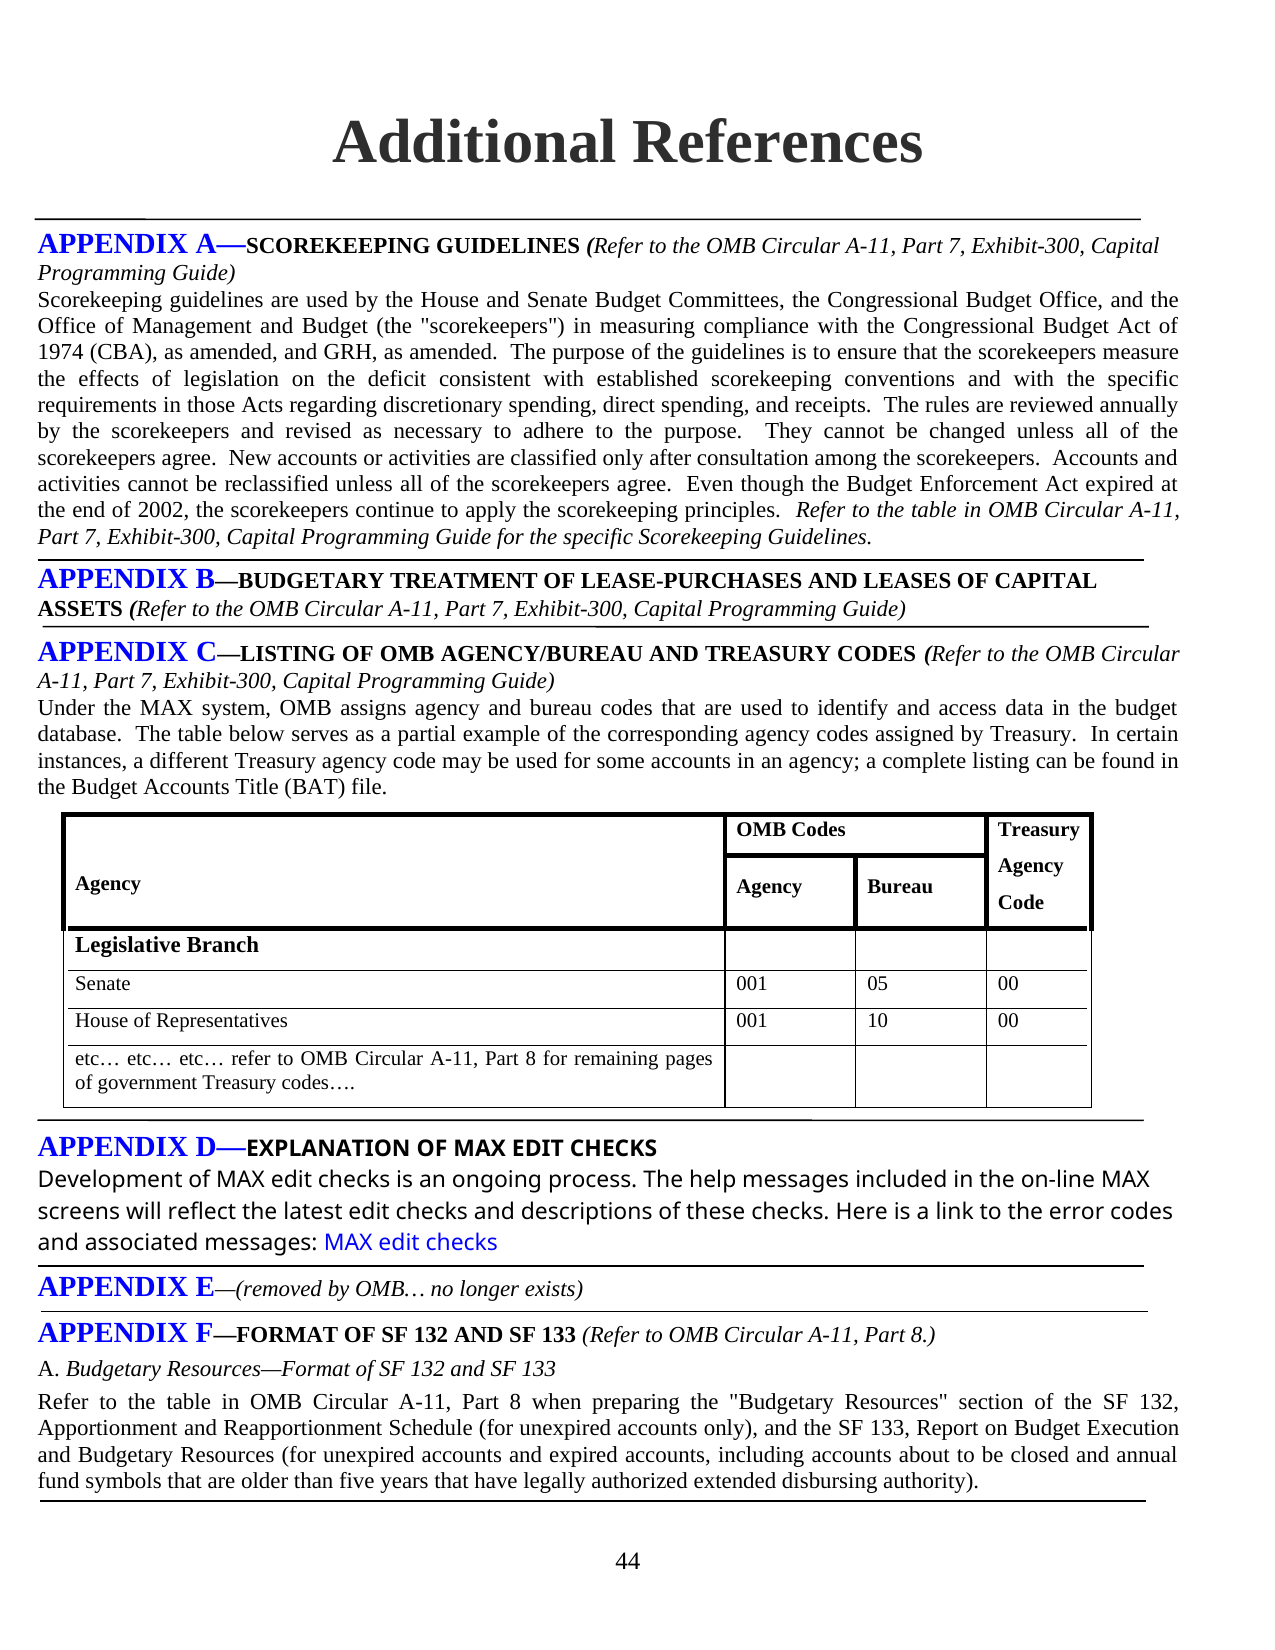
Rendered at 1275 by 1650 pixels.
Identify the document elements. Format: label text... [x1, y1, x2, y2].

table_cell Bureau [858, 858, 984, 926]
text Development of MAX edit checks is an ongoing process. The help messages included in the on-line MAX screens will reflect the latest edit checks and descriptions of these checks. Here is a link to the error codes and associated messages: MAX edit checks [37, 1163, 1181, 1257]
table_cell 00 [987, 1008, 1091, 1045]
text APPENDIX F—FORMAT OF SF 132 AND SF 133 (Refer to OMB Circular A-11, Part 8.) [37, 1316, 1181, 1349]
text APPENDIX C—LISTING OF OMB AGENCY/BUREAU AND TREASURY CODES (Refer to the OMB Circular A-11, Part 7, Exhibit-300, Capital Programming Guide) [37, 634, 1181, 694]
table_cell etc… etc… etc… refer to OMB Circular A-11, Part 8 for remaining pages of government Treasury codes…. [64, 1045, 724, 1107]
text APPENDIX A—SCOREKEEPING GUIDELINES (Refer to the OMB Circular A-11, Part 7, Exhibit-300, Capital Programming Guide) [37, 226, 1181, 286]
table_cell [856, 1046, 986, 1107]
text Under the MAX system, OMB assigns agency and bureau codes that are used to identify and access data in the budget database. The table below serves as a partial example of the corresponding agency codes assigned by Treasury. In certain instances, a different Treasury agency code may be used for some accounts in an agency; a complete listing can be found in the Budget Accounts Title (BAT) file. [37, 694, 1181, 799]
text APPENDIX B—BUDGETARY TREATMENT OF LEASE-PURCHASES AND LEASES OF CAPITAL ASSETS (Refer to the OMB Circular A-11, Part 7, Exhibit-300, Capital Programming Guide) [37, 562, 1181, 622]
table_cell [726, 1046, 855, 1107]
text APPENDIX D—EXPLANATION OF MAX EDIT CHECKS [37, 1129, 1181, 1163]
text APPENDIX E—(removed by OMB… no longer exists) [37, 1269, 1181, 1303]
table_cell House of Representatives [64, 1008, 724, 1045]
text A. Budgetary Resources—Format of SF 132 and SF 133 [37, 1355, 1181, 1382]
table_header Agency [66, 817, 723, 926]
table_cell 05 [856, 971, 986, 1007]
table_cell 10 [856, 1009, 986, 1045]
table_header Treasury Agency Code [989, 817, 1089, 926]
table_cell 001 [726, 971, 855, 1007]
table_cell [987, 1045, 1091, 1107]
table_cell Senate [64, 970, 724, 1007]
table_cell Agency [727, 858, 853, 926]
table_cell [726, 931, 855, 970]
table_cell 00 [987, 970, 1091, 1007]
text Refer to the table in OMB Circular A-11, Part 8 when preparing the "Budgetary Resources" section of the SF 132, Apportionment and Reapportionment Schedule (for unexpired accounts only), and the SF 133, Report on Budget Execution and Budgetary Resources (for unexpired accounts and expired accounts, including accounts about to be closed and annual fund symbols that are older than five years that have legally authorized extended disbursing authority). [37, 1388, 1181, 1493]
table_cell Legislative Branch [64, 926, 724, 970]
table_cell 001 [726, 1009, 855, 1045]
table_cell [856, 931, 986, 970]
table_header OMB Codes [727, 817, 984, 853]
text Scorekeeping guidelines are used by the House and Senate Budget Committees, the Congressional Budget Office, and the Office of Management and Budget (the "scorekeepers") in measuring compliance with the Congressional Budget Act of 1974 (CBA), as amended, and GRH, as amended. The purpose of the guidelines is to ensure that the scorekeepers measure the effects of legislation on the deficit consistent with established scorekeeping conventions and with the specific requirements in those Acts regarding discretionary spending, direct spending, and receipts. The rules are reviewed annually by the scorekeepers and revised as necessary to adhere to the purpose. They cannot be changed unless all of the scorekeepers agree. New accounts or activities are classified only after consultation among the scorekeepers. Accounts and activities cannot be reclassified unless all of the scorekeepers agree. Even though the Budget Enforcement Act expired at the end of 2002, the scorekeepers continue to apply the scorekeeping principles. Refer to the table in OMB Circular A-11, Part 7, Exhibit-300, Capital Programming Guide for the specific Scorekeeping Guidelines. [37, 286, 1181, 549]
table_cell [987, 926, 1091, 970]
text Additional References [75, 104, 1181, 176]
